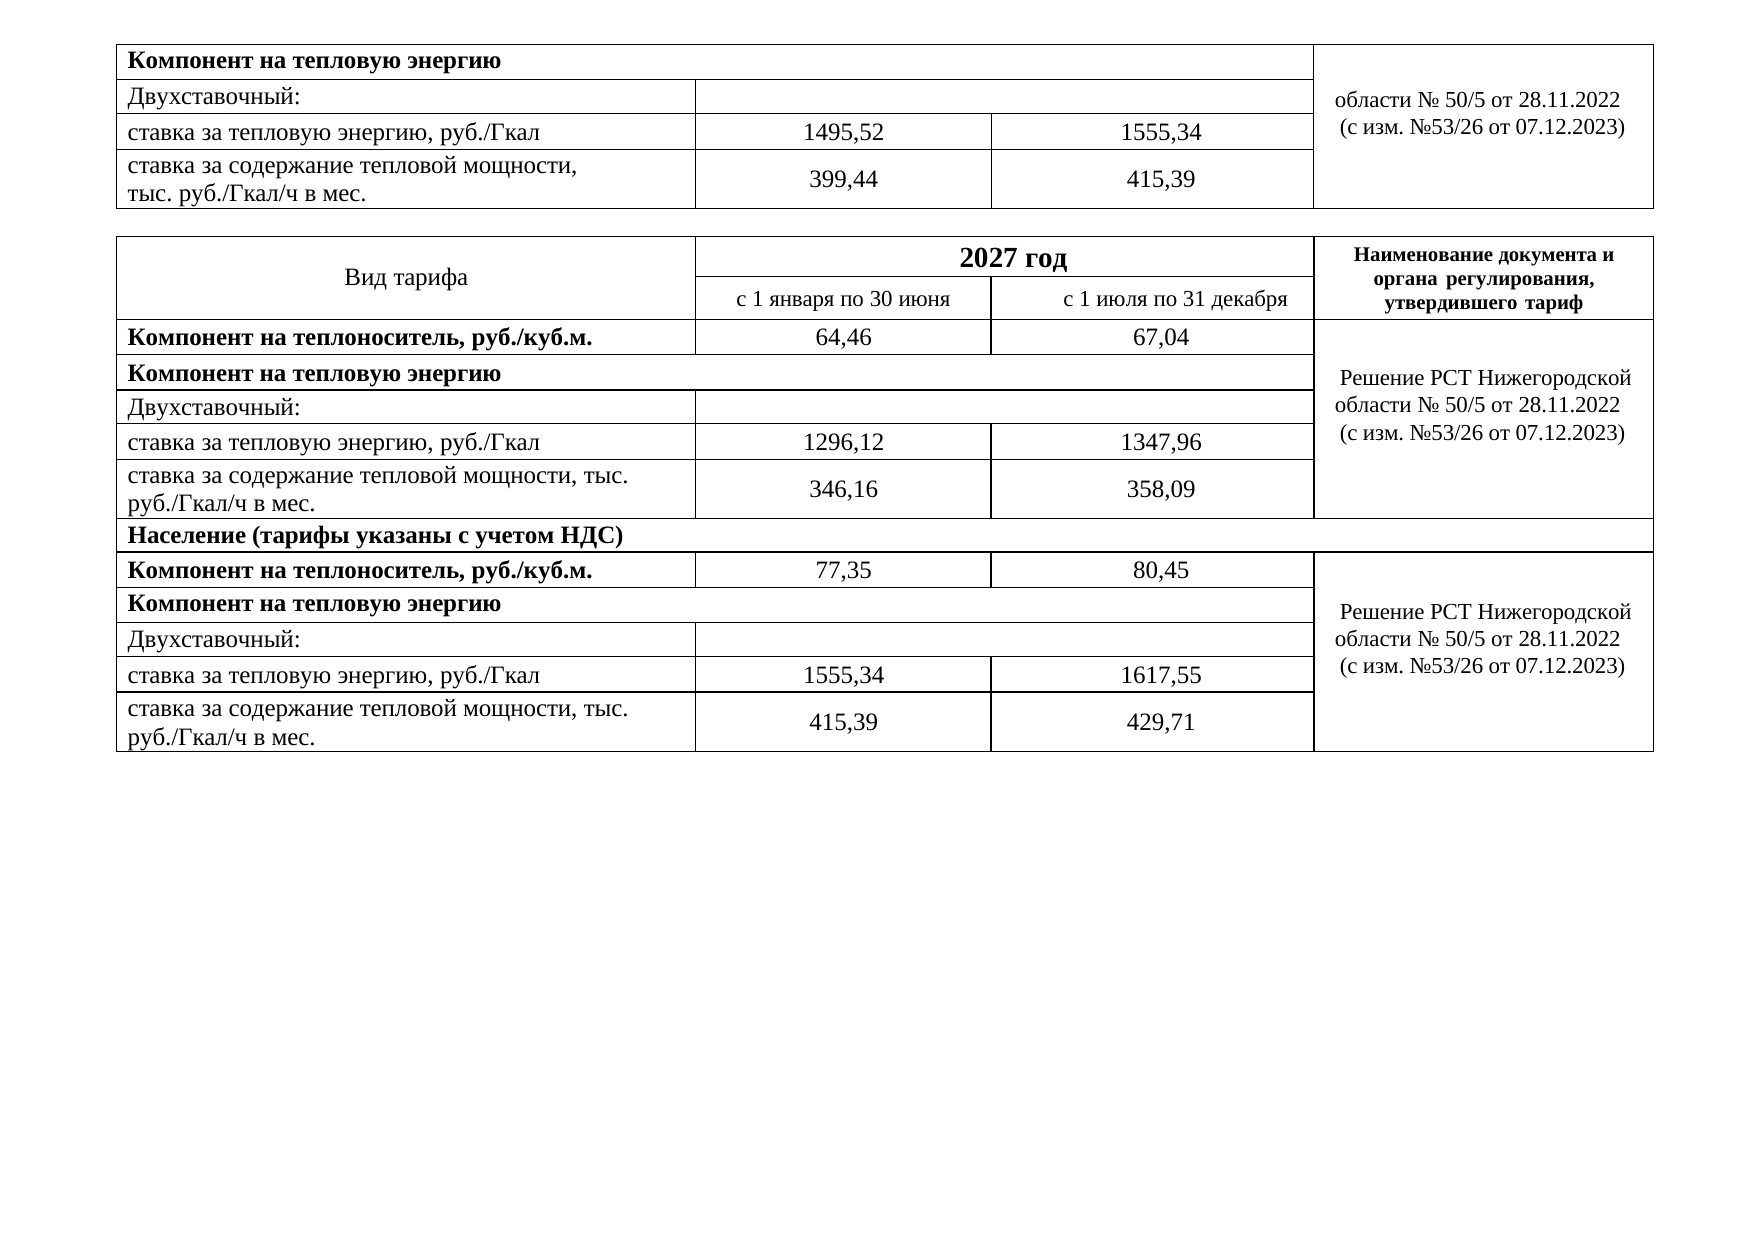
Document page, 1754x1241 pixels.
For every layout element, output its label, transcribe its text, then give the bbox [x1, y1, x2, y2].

table_cell Население (тарифы указаны с учетом НДС) [117, 519, 1653, 551]
table_header Наименование документа и органа регулирования, утвердившего тариф [1315, 237, 1653, 318]
table_header 2027 год [696, 237, 1313, 276]
table_cell 1296,12 [696, 424, 990, 458]
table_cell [1314, 45, 1653, 208]
table_cell 1555,34 [992, 114, 1313, 148]
table_cell 346,16 [696, 460, 990, 517]
table_cell ставка за тепловую энергию, руб./Гкал [117, 657, 695, 691]
table_cell 415,39 [696, 693, 990, 751]
table_cell 358,09 [992, 460, 1313, 517]
table_cell 399,44 [696, 150, 991, 208]
table_cell 1347,96 [992, 424, 1313, 458]
table_cell Компонент на теплоноситель, руб./куб.м. [117, 320, 695, 354]
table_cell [117, 150, 695, 208]
table_cell 1495,52 [696, 114, 991, 148]
table_cell Компонент на тепловую энергию [117, 355, 1313, 389]
table_cell 429,71 [992, 693, 1313, 751]
table_header Вид тарифа [117, 237, 695, 318]
table_cell Компонент на теплоноситель, руб./куб.м. [117, 553, 695, 587]
table_cell Двухставочный: [117, 623, 695, 656]
table_cell 80,45 [992, 553, 1313, 587]
table_cell ставка за тепловую энергию, руб./Гкал [117, 114, 695, 148]
table_cell 1555,34 [696, 657, 990, 691]
table_cell Компонент на тепловую энергию [117, 45, 1313, 79]
table_cell Двухставочный: [117, 80, 695, 113]
table_cell с 1 июля по 31 декабря [992, 277, 1313, 318]
table_cell 67,04 [992, 320, 1313, 354]
table_cell [696, 391, 1313, 423]
table_cell [696, 80, 1313, 113]
table_cell Компонент на тепловую энергию [117, 588, 1313, 622]
table_cell 1617,55 [992, 657, 1313, 691]
table_cell с 1 января по 30 июня [696, 277, 990, 318]
table_cell 77,35 [696, 553, 990, 587]
table_cell Двухставочный: [117, 391, 695, 423]
table_cell Решение РСТ Нижегородской области № 50/5 от 28.11.2022 (с изм. №53/26 от 07.12.2023) [1315, 320, 1653, 517]
table_cell 64,46 [696, 320, 990, 354]
table_cell Решение РСТ Нижегородской области № 50/5 от 28.11.2022 (с изм. №53/26 от 07.12.2023) [1315, 553, 1653, 751]
table_cell [696, 623, 1313, 656]
table_cell 415,39 [992, 150, 1313, 208]
table_cell ставка за тепловую энергию, руб./Гкал [117, 424, 695, 458]
table_cell ставка за содержание тепловой мощности, тыс. руб./Гкал/ч в мес. [117, 693, 695, 751]
table_cell ставка за содержание тепловой мощности, тыс. руб./Гкал/ч в мес. [117, 460, 695, 517]
